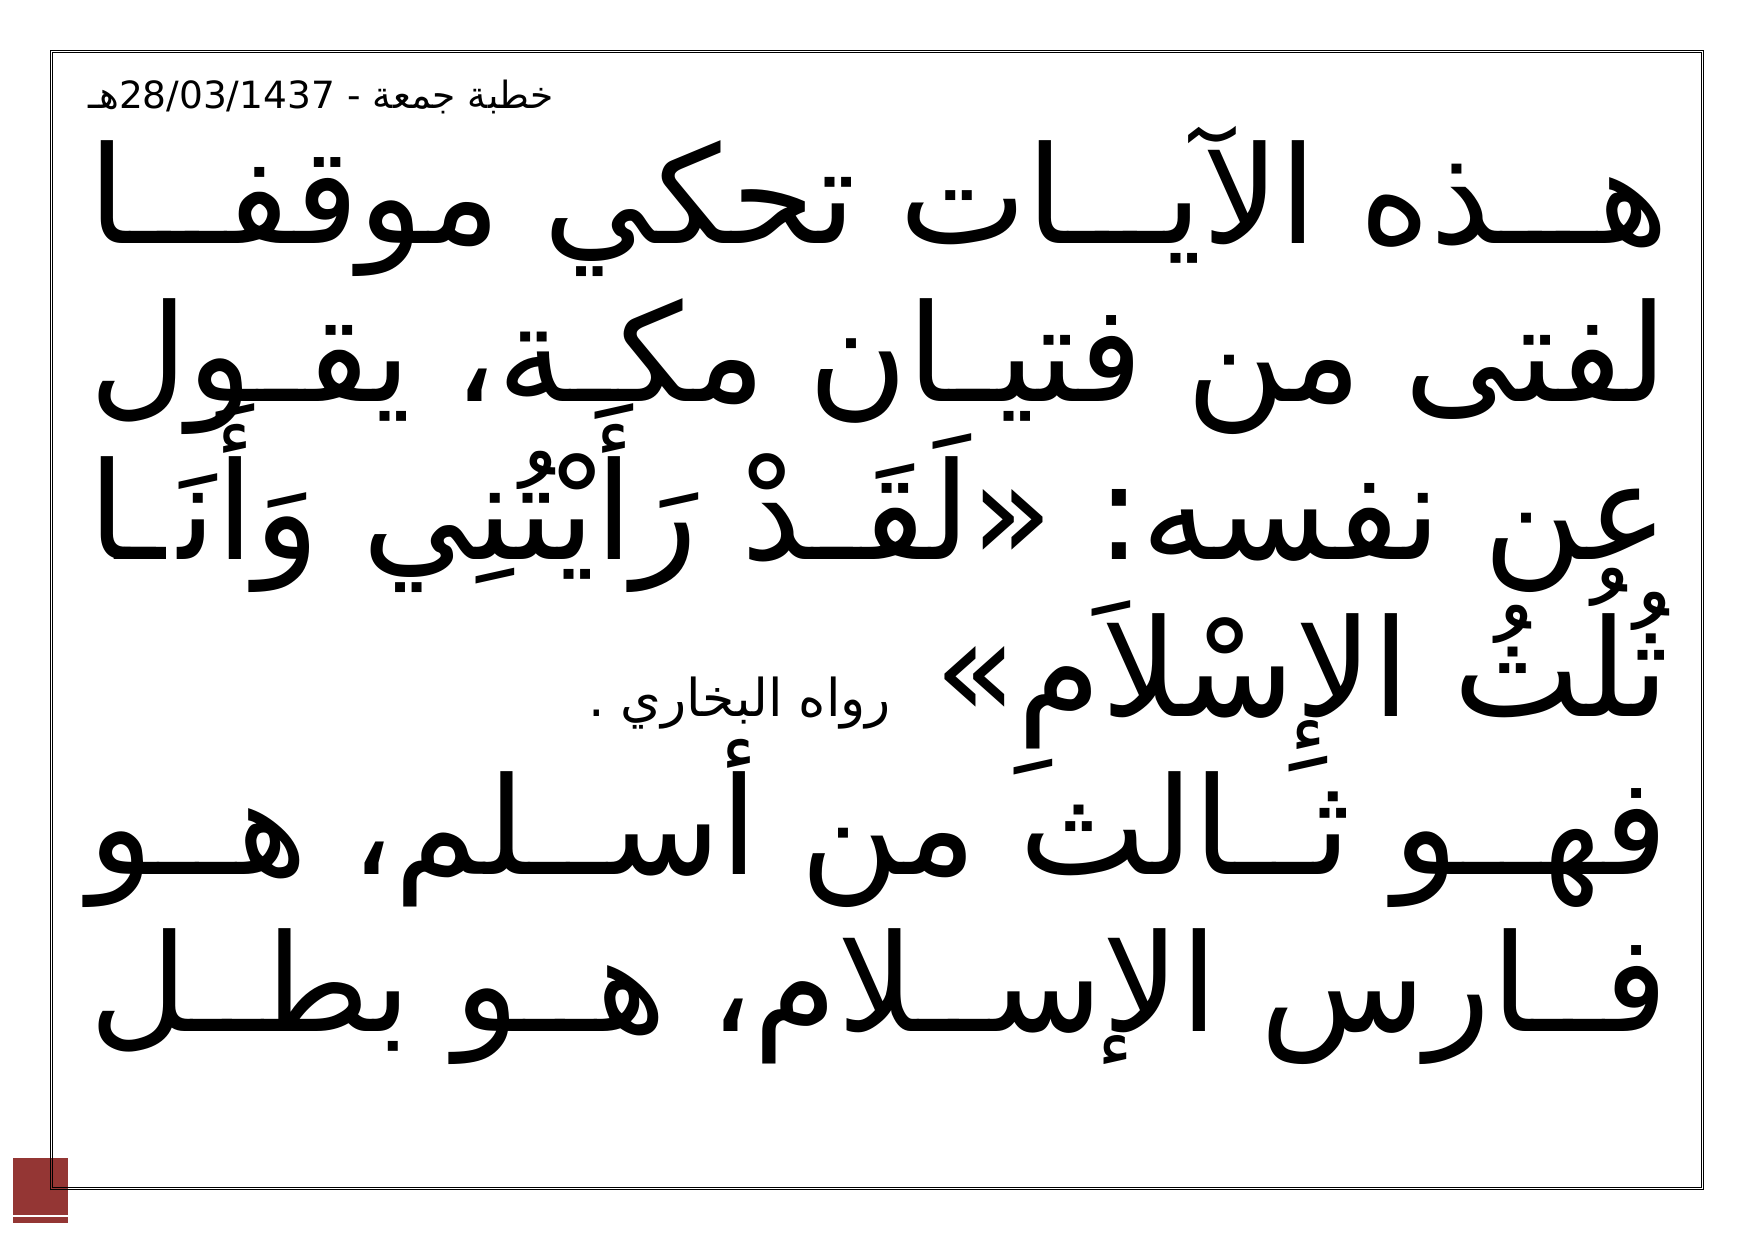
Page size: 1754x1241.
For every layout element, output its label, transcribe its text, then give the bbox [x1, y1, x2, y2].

text هذه الآيات تحكي موقفا لفتى من فتيان مكة، يقول عن نفسه: «لَقَدْ رَأَيْتُنِي وَأَنَا ثُلُثُ الإِسْلاَمِ» رواه البخاري . [89, 118, 1668, 748]
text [89, 748, 1668, 1064]
